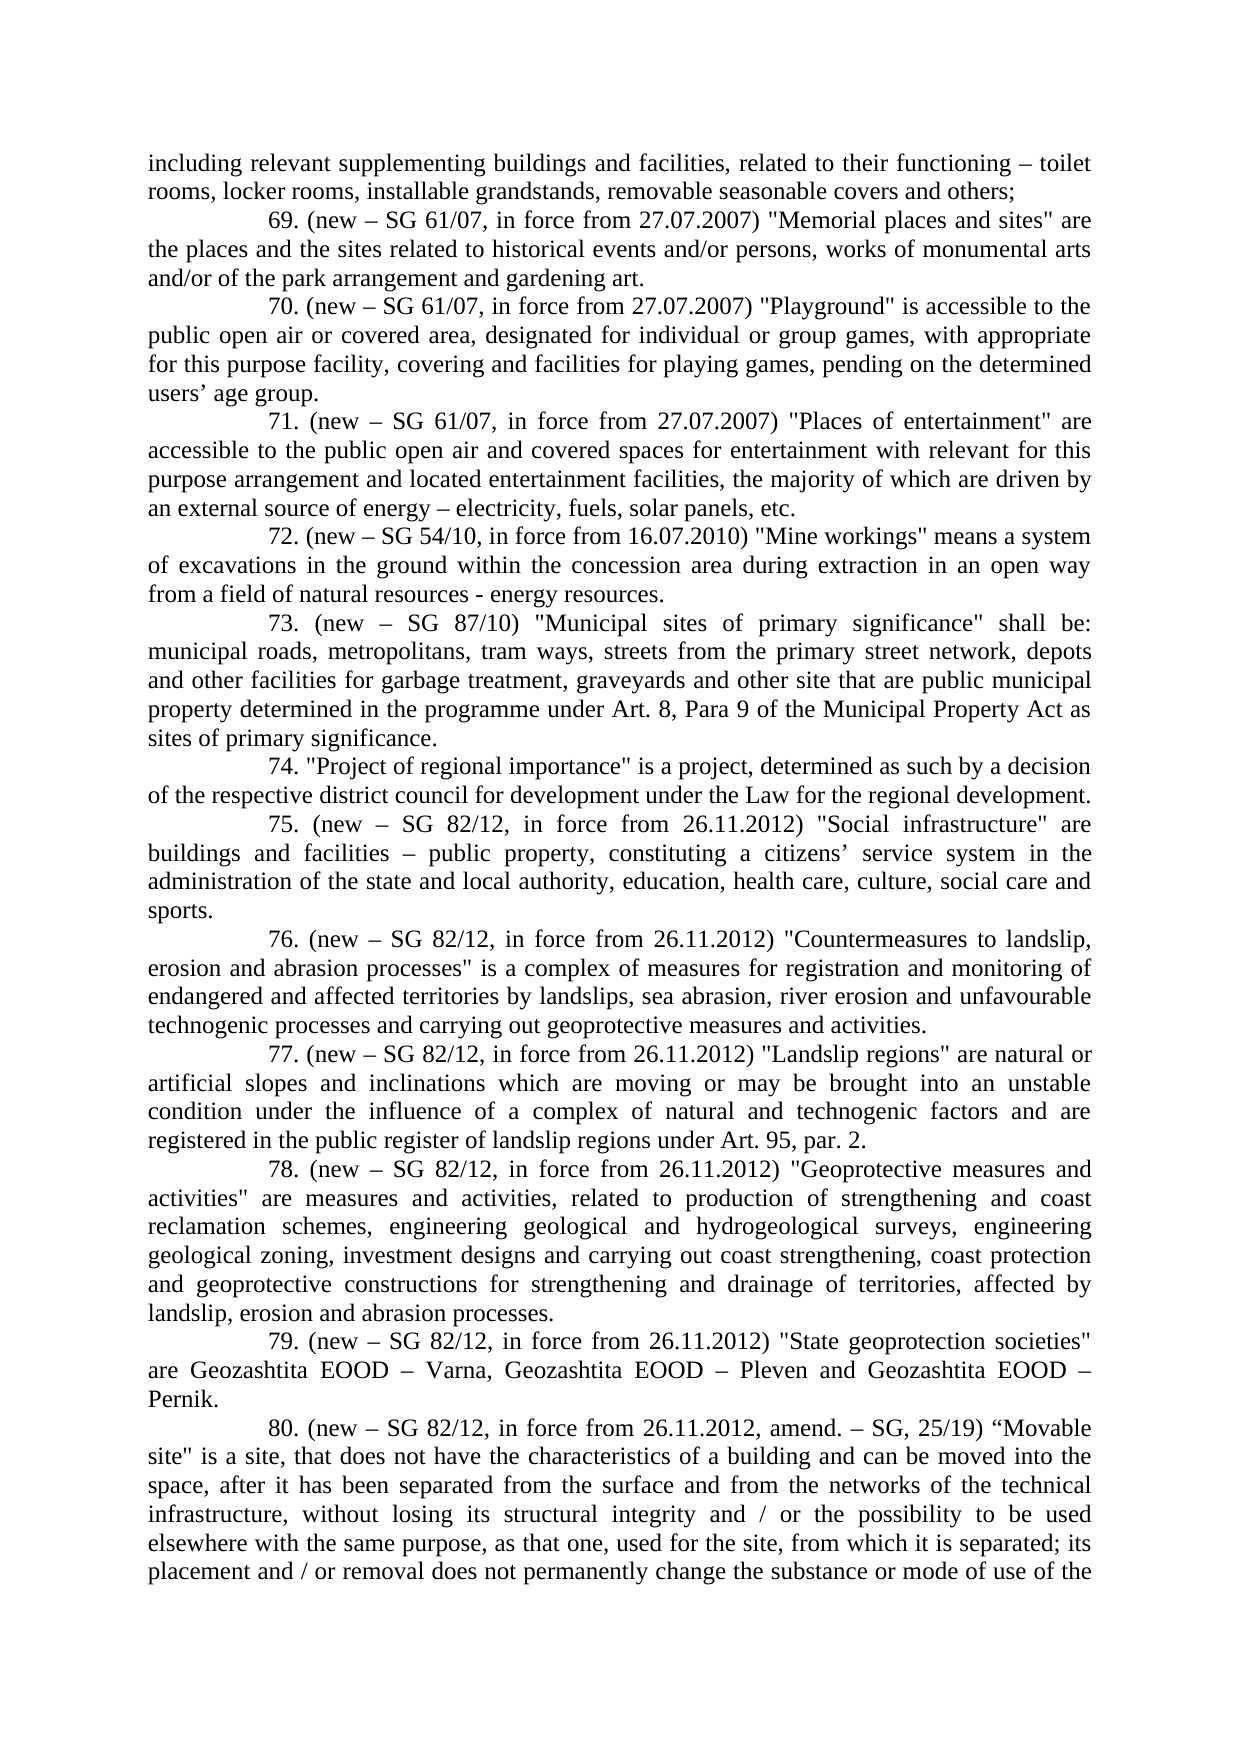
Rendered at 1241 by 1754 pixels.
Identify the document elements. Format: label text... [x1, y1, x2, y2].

text 78. (new – SG 82/12, in force from 26.11.2012) "Geoprotective measures and activities" are measures and activities, related to production of strengthening and coast reclamation schemes, engineering geological and hydrogeological surveys, engineering geological zoning, investment designs and carrying out coast strengthening, coast protection and geoprotective constructions for strengthening and drainage of territories, affected by landslip, erosion and abrasion processes. [148, 1154, 1093, 1326]
text 69. (new – SG 61/07, in force from 27.07.2007) "Memorial places and sites" are the places and the sites related to historical events and/or persons, works of monumental arts and/or of the park arrangement and gardening art. [148, 205, 1093, 291]
text 70. (new – SG 61/07, in force from 27.07.2007) "Playground" is accessible to the public open air or covered area, designated for individual or group games, with appropriate for this purpose facility, covering and facilities for playing games, pending on the determined users’ age group. [148, 291, 1093, 406]
text 75. (new – SG 82/12, in force from 26.11.2012) "Social infrastructure" are buildings and facilities – public property, constituting a citizens’ service system in the administration of the state and local authority, education, health care, culture, social care and sports. [148, 809, 1093, 924]
text 71. (new – SG 61/07, in force from 27.07.2007) "Places of entertainment" are accessible to the public open air and covered spaces for entertainment with relevant for this purpose arrangement and located entertainment facilities, the majority of which are driven by an external source of energy – electricity, fuels, solar panels, etc. [148, 406, 1093, 521]
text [148, 1413, 1093, 1585]
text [148, 148, 1093, 205]
text 76. (new – SG 82/12, in force from 26.11.2012) "Countermeasures to landslip, erosion and abrasion processes" is a complex of measures for registration and monitoring of endangered and affected territories by landslips, sea abrasion, river erosion and unfavourable technogenic processes and carrying out geoprotective measures and activities. [148, 924, 1093, 1039]
text 72. (new – SG 54/10, in force from 16.07.2010) "Mine workings" means a system of excavations in the ground within the concession area during extraction in an open way from a field of natural resources - energy resources. [148, 521, 1093, 608]
text 73. (new – SG 87/10) "Municipal sites of primary significance" shall be: municipal roads, metropolitans, tram ways, streets from the primary street network, depots and other facilities for garbage treatment, graveyards and other site that are public municipal property determined in the programme under Art. 8, Para 9 of the Municipal Property Act as sites of primary significance. [148, 608, 1093, 751]
text 79. (new – SG 82/12, in force from 26.11.2012) "State geoprotection societies" are Geozashtita EOOD – Varna, Geozashtita EOOD – Pleven and Geozashtita EOOD – Pernik. [148, 1326, 1093, 1413]
text 77. (new – SG 82/12, in force from 26.11.2012) "Landslip regions" are natural or artificial slopes and inclinations which are moving or may be brought into an unstable condition under the influence of a complex of natural and technogenic factors and are registered in the public register of landslip regions under Art. 95, par. 2. [148, 1039, 1093, 1154]
text 74. "Project of regional importance" is a project, determined as such by a decision of the respective district council for development under the Law for the regional development. [148, 751, 1093, 809]
